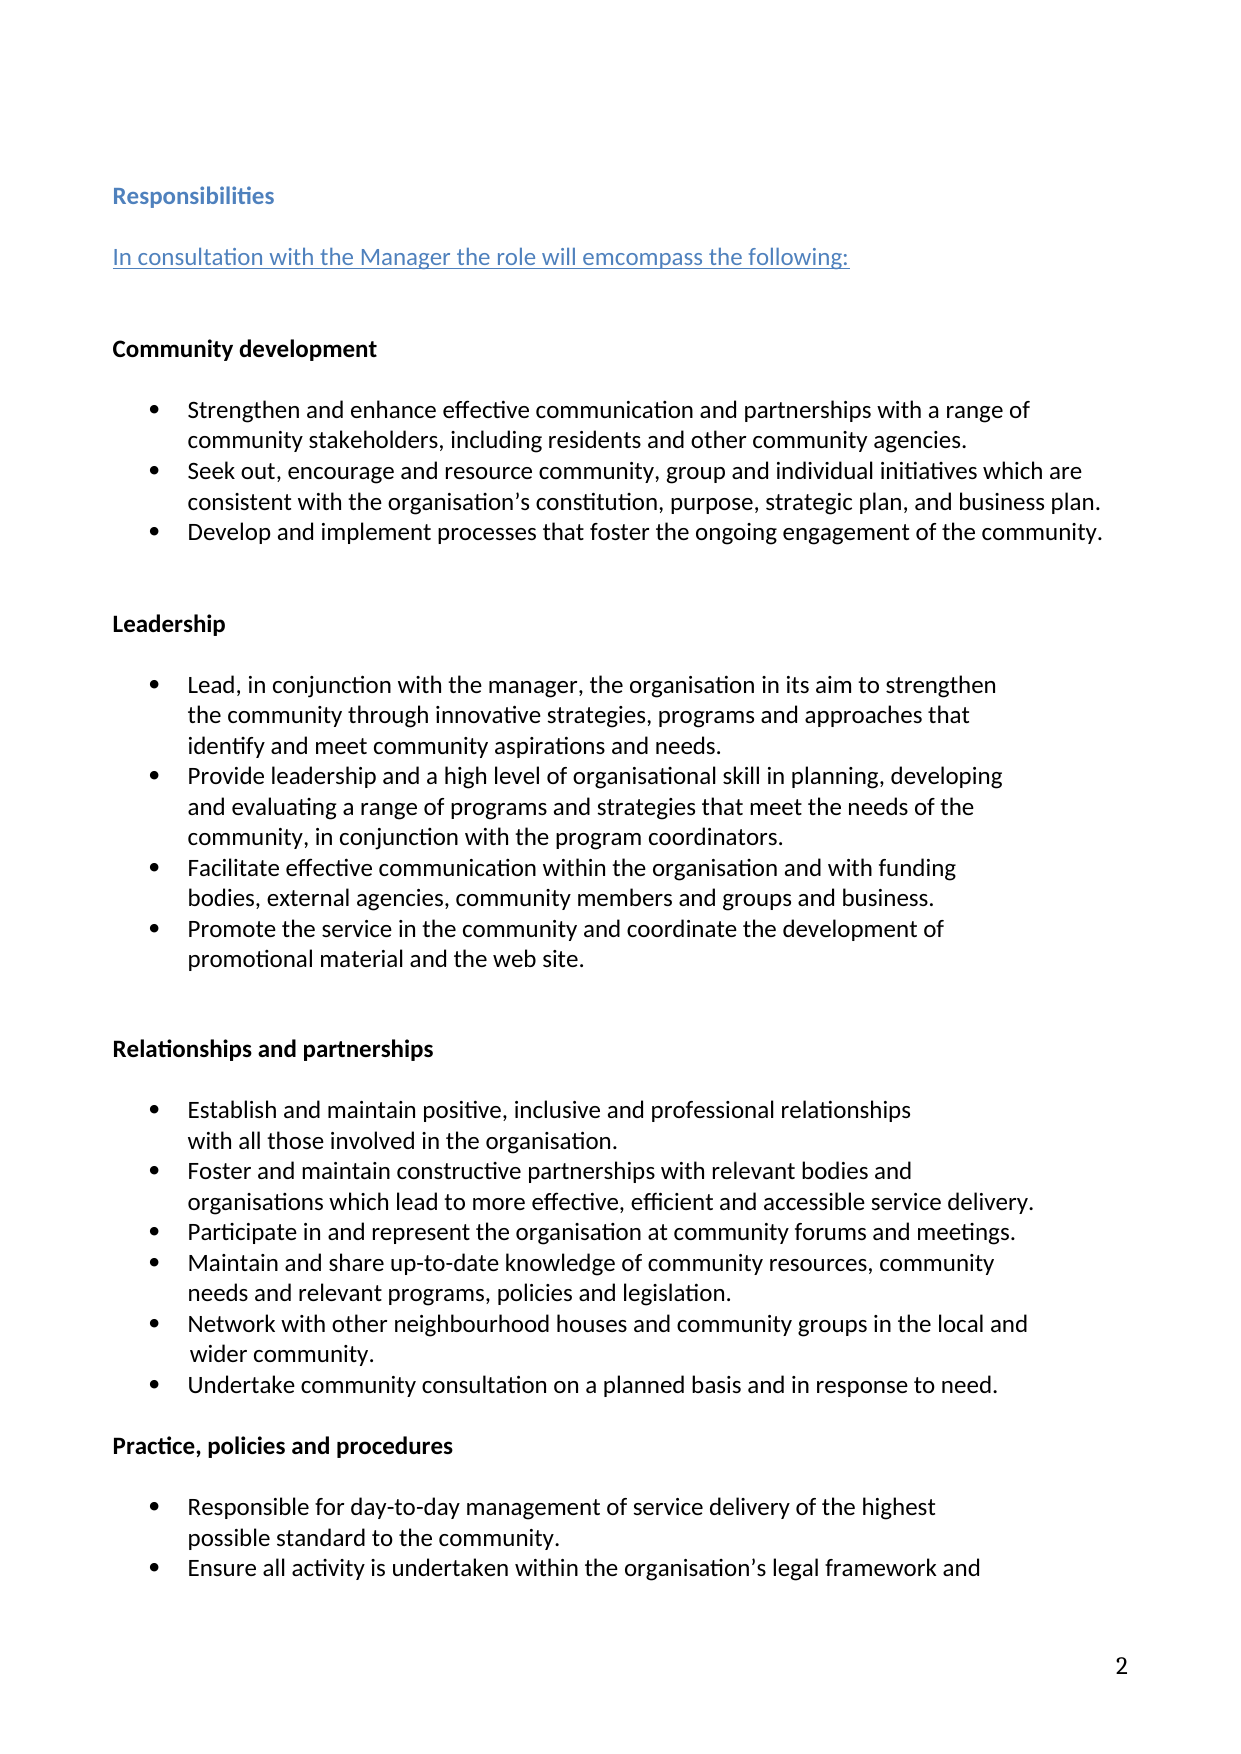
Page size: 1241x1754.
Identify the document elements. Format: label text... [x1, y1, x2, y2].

list Maintain and share up-to-date knowledge of community resources, community [150, 1247, 1128, 1277]
text Relationships and partnerships [112, 1033, 1128, 1064]
list Promote the service in the community and coordinate the development of promotional material and the web site. [150, 913, 1035, 974]
list possible standard to the community. [187, 1522, 1064, 1552]
list Seek out, encourage and resource community, group and individual initiatives which are consistent with the organisation’s constitution, purpose, strategic plan, and business plan. [150, 455, 1128, 516]
list Develop and implement processes that foster the ongoing engagement of the community. [150, 516, 1128, 547]
list Foster and maintain constructive partnerships with relevant bodies and [150, 1155, 1128, 1186]
list organisations which lead to more effective, efficient and accessible service delivery. [187, 1186, 1128, 1216]
list Participate in and represent the organisation at community forums and meetings. [150, 1216, 1128, 1247]
text wider community. [150, 1338, 1128, 1369]
list Provide leadership and a high level of organisational skill in planning, developing and evaluating a range of programs and strategies that meet the needs of the community, in conjunction with the program coordinators. [150, 760, 1035, 852]
text Community development [112, 333, 1128, 364]
text Leadership [112, 608, 1035, 638]
list Undertake community consultation on a planned basis and in response to need. [150, 1369, 1128, 1399]
list with all those involved in the organisation. [187, 1125, 1128, 1155]
list Facilitate effective communication within the organisation and with funding bodies, external agencies, community members and groups and business. [150, 852, 1035, 913]
list Lead, in conjunction with the manager, the organisation in its aim to strengthen the community through innovative strategies, programs and approaches that identify and meet community aspirations and needs. [150, 669, 1035, 760]
list Ensure all activity is undertaken within the organisation’s legal framework and [150, 1552, 1064, 1583]
list Establish and maintain positive, inclusive and professional relationships [150, 1094, 1128, 1125]
list needs and relevant programs, policies and legislation. [187, 1277, 1128, 1308]
list Strengthen and enhance effective communication and partnerships with a range of community stakeholders, including residents and other community agencies. [150, 394, 1128, 455]
list Network with other neighbourhood houses and community groups in the local and [150, 1308, 1128, 1338]
text Responsibilities [112, 181, 1128, 211]
text In consultation with the Manager the role will emcompass the following: [112, 242, 1128, 272]
list Responsible for day-to-day management of service delivery of the highest [150, 1491, 1064, 1522]
text Practice, policies and procedures [112, 1430, 1128, 1461]
